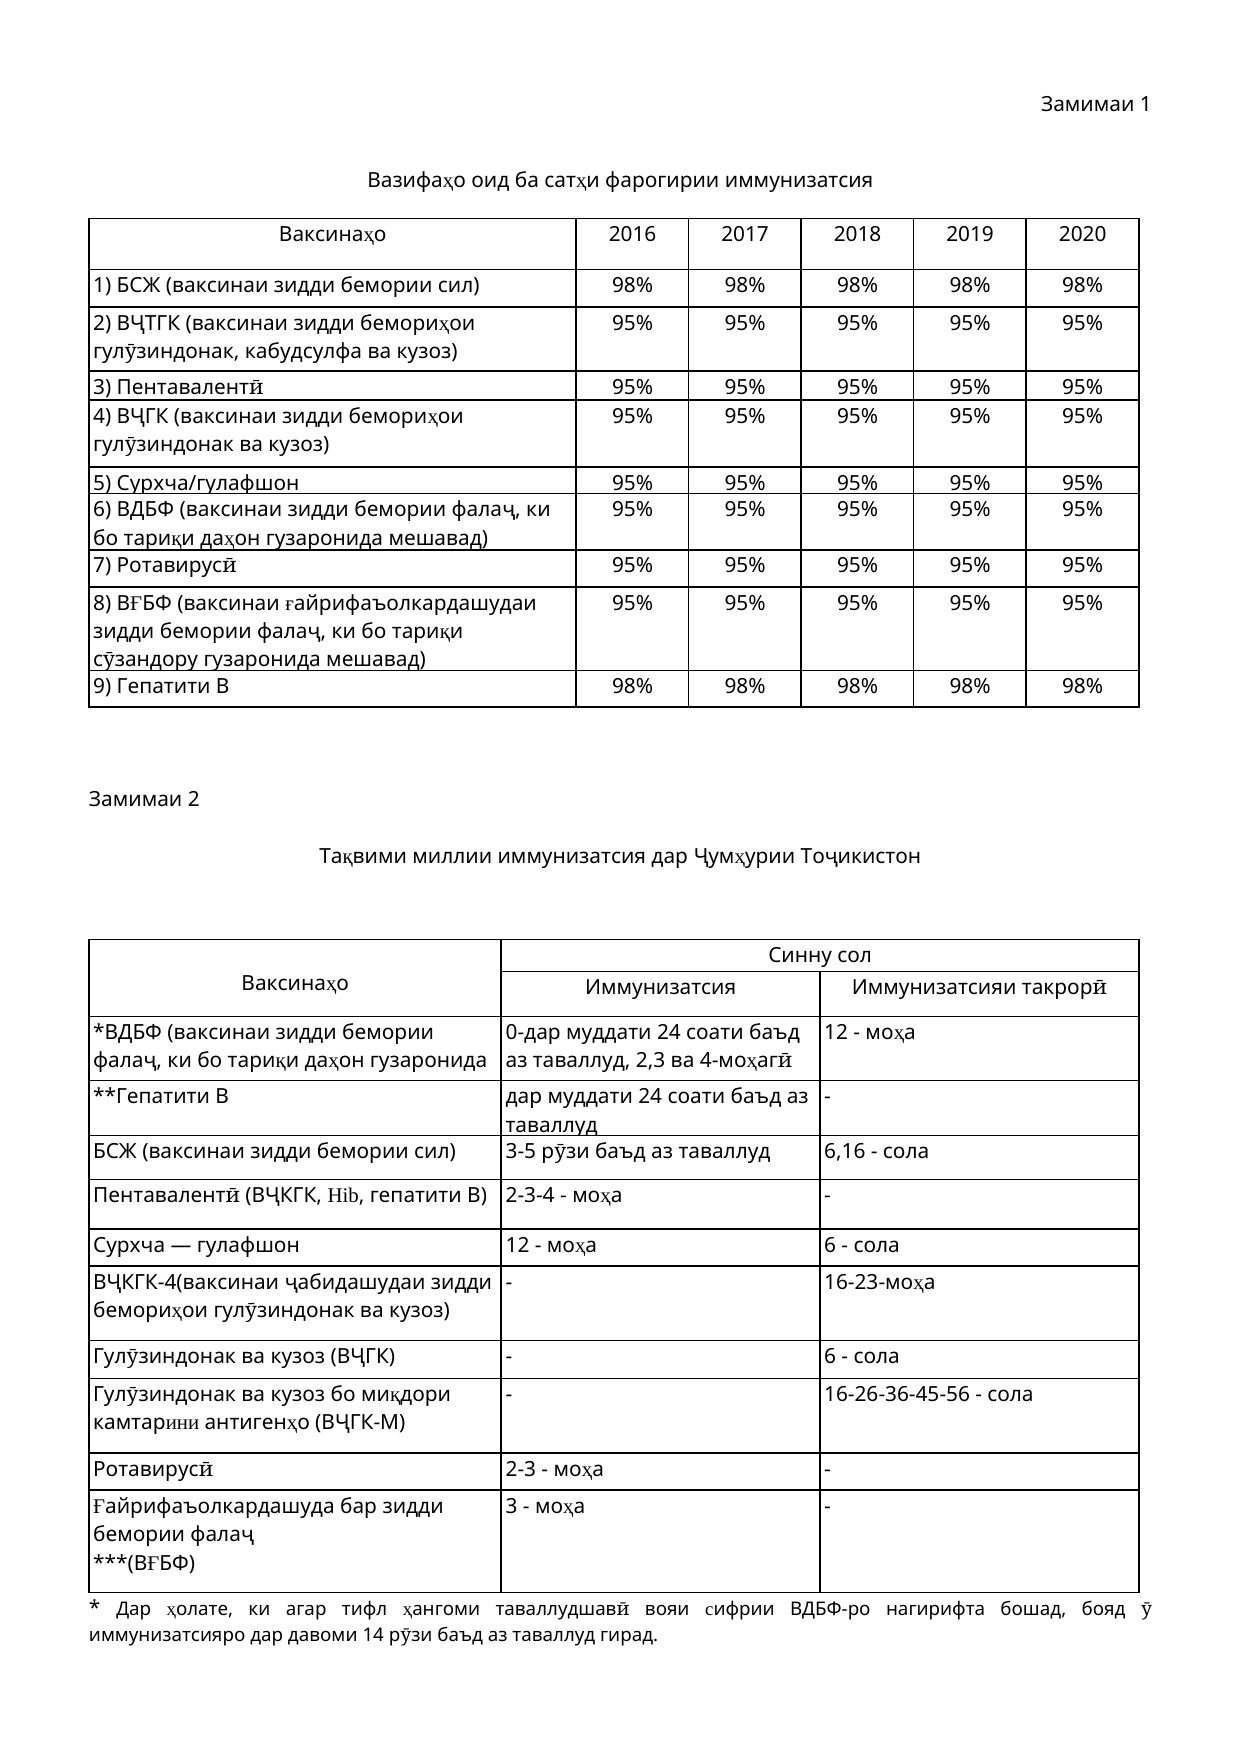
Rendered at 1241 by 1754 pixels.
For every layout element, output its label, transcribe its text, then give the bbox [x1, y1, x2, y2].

table_cell 6 - сола [821, 1230, 1138, 1265]
table_cell Гулӯзиндонак ва кузоз (ВҶГК) [90, 1341, 500, 1377]
table_cell 95% [1027, 308, 1138, 370]
table_cell 95% [802, 468, 913, 493]
table_cell - [821, 1180, 1138, 1228]
table_cell - [821, 1454, 1138, 1489]
table_cell 3) Пентавалентӣ [90, 372, 575, 399]
table_cell Иммунизатсия [502, 972, 819, 1016]
table_header Ваксинаҳо [90, 219, 575, 269]
table_cell 95% [802, 308, 913, 370]
table_cell 98% [689, 270, 800, 306]
table_cell 95% [577, 494, 688, 549]
table_cell 95% [689, 494, 800, 549]
table_cell 95% [689, 401, 800, 466]
table_cell 16-26-36-45-56 - сола [821, 1379, 1138, 1452]
table_cell 95% [914, 401, 1025, 466]
table_cell 16-23-моҳа [821, 1267, 1138, 1340]
table_cell 5) Сурхча/гулафшон [90, 468, 575, 493]
table_cell 95% [802, 494, 913, 549]
table_cell 98% [914, 671, 1025, 706]
table_cell 0-дар муддати 24 соати баъд аз таваллуд, 2,3 ва 4-моҳагӣ [502, 1017, 819, 1080]
table_cell 95% [577, 308, 688, 370]
table_cell Сурхча — гулафшон [90, 1230, 500, 1265]
table_cell 98% [914, 270, 1025, 306]
table_cell 7) Ротавирусӣ [90, 551, 575, 586]
table_cell 98% [802, 270, 913, 306]
table_cell 95% [689, 372, 800, 399]
table_cell 95% [1027, 494, 1138, 549]
table_cell 95% [689, 468, 800, 493]
text Тақвими миллии иммунизатсия дар Ҷумҳурии Тоҷикистон [89, 841, 1152, 870]
table_cell - [821, 1081, 1138, 1135]
table_cell 2-3 - моҳа [502, 1454, 819, 1489]
table_cell ВҶКГК-4(ваксинаи ҷабидашудаи зидди бемориҳои гулӯзиндонак ва кузоз) [90, 1267, 500, 1340]
table_cell дар муддати 24 соати баъд аз таваллуд [502, 1081, 819, 1135]
table_cell 95% [914, 372, 1025, 399]
table_cell 12 - моҳа [821, 1017, 1138, 1080]
table_cell 95% [802, 551, 913, 586]
table_cell 6 - сола [821, 1341, 1138, 1377]
table_cell 95% [1027, 551, 1138, 586]
table_header 2018 [802, 219, 913, 269]
table_cell 98% [1027, 671, 1138, 706]
table_cell 2) ВҶТГК (ваксинаи зидди бемориҳои гулӯзиндонак, кабудсулфа ва кузоз) [90, 308, 575, 370]
table_cell Пентавалентӣ (ВҶКГК, Hib, гепатити В) [90, 1180, 500, 1228]
table_header Ваксинаҳо [90, 940, 500, 1016]
text Замимаи 1 [89, 89, 1152, 117]
table_cell 98% [577, 671, 688, 706]
table_cell *ВДБФ (ваксинаи зидди бемории фалаҷ, ки бо тариқи даҳон гузаронида мешавад) [90, 1017, 500, 1080]
table_cell 95% [802, 372, 913, 399]
table_cell 95% [1027, 468, 1138, 493]
table_cell 95% [689, 308, 800, 370]
table_cell Ғайрифаъолкардашуда бар зидди бемории фалаҷ ***(ВҒБФ) [90, 1491, 500, 1592]
table_cell 95% [1027, 372, 1138, 399]
table_cell - [502, 1379, 819, 1452]
table_cell 95% [914, 308, 1025, 370]
table_cell 95% [577, 401, 688, 466]
table_cell 98% [577, 270, 688, 306]
table_cell - [821, 1491, 1138, 1592]
table_cell 95% [802, 588, 913, 669]
table_cell Иммунизатсияи такрорӣ [821, 972, 1138, 1016]
table_cell 95% [914, 494, 1025, 549]
table_cell 98% [802, 671, 913, 706]
table_header Синну сол [502, 940, 1138, 971]
table_cell 3 - моҳа [502, 1491, 819, 1592]
table_cell 95% [689, 551, 800, 586]
table_header 2019 [914, 219, 1025, 269]
table_cell 95% [914, 551, 1025, 586]
table_cell 8) ВҒБФ (ваксинаи ғайрифаъолкардашудаи зидди бемории фалаҷ, ки бо тариқи сӯзандору гузаронида мешавад) [90, 588, 575, 669]
table_cell 95% [577, 551, 688, 586]
text Вазифаҳо оид ба сатҳи фарогирии иммунизатсия [89, 165, 1152, 194]
table_cell 3-5 рӯзи баъд аз таваллуд [502, 1136, 819, 1179]
table_cell Гулӯзиндонак ва кузоз бо миқдори камтарини антигенҳо (ВҶГК-М) [90, 1379, 500, 1452]
text Замимаи 2 [89, 756, 1152, 813]
table_cell - [502, 1341, 819, 1377]
table_cell 9) Гепатити В [90, 671, 575, 706]
table_cell - [502, 1267, 819, 1340]
table_cell 95% [577, 372, 688, 399]
table_cell 95% [1027, 588, 1138, 669]
table_cell 4) ВҶГК (ваксинаи зидди бемориҳои гулӯзиндонак ва кузоз) [90, 401, 575, 466]
table_header 2017 [689, 219, 800, 269]
table_cell 1) БСЖ (ваксинаи зидди бемории сил) [90, 270, 575, 306]
table_cell 98% [1027, 270, 1138, 306]
table_cell 95% [914, 468, 1025, 493]
table_cell 95% [689, 588, 800, 669]
table_cell 12 - моҳа [502, 1230, 819, 1265]
table_cell 6,16 - сола [821, 1136, 1138, 1179]
table_cell 95% [1027, 401, 1138, 466]
table_cell 6) ВДБФ (ваксинаи зидди бемории фалаҷ, ки бо тариқи даҳон гузаронида мешавад) [90, 494, 575, 549]
table_cell 95% [577, 468, 688, 493]
table_cell БСЖ (ваксинаи зидди бемории сил) [90, 1136, 500, 1179]
table_header 2016 [577, 219, 688, 269]
table_header 2020 [1027, 219, 1138, 269]
table_cell 98% [689, 671, 800, 706]
table_cell 2-3-4 - моҳа [502, 1180, 819, 1228]
table_cell **Гепатити В [90, 1081, 500, 1135]
table_cell 95% [577, 588, 688, 669]
text * Дар ҳолате, ки агар тифл ҳангоми таваллудшавӣ вояи сифрии ВДБФ-ро нагирифта бошад, бояд ӯ иммунизатсияро дар давоми 14 рӯзи баъд аз таваллуд гирад. [89, 1593, 1152, 1647]
table_cell Ротавирусӣ [90, 1454, 500, 1489]
table_cell 95% [914, 588, 1025, 669]
table_cell 95% [802, 401, 913, 466]
